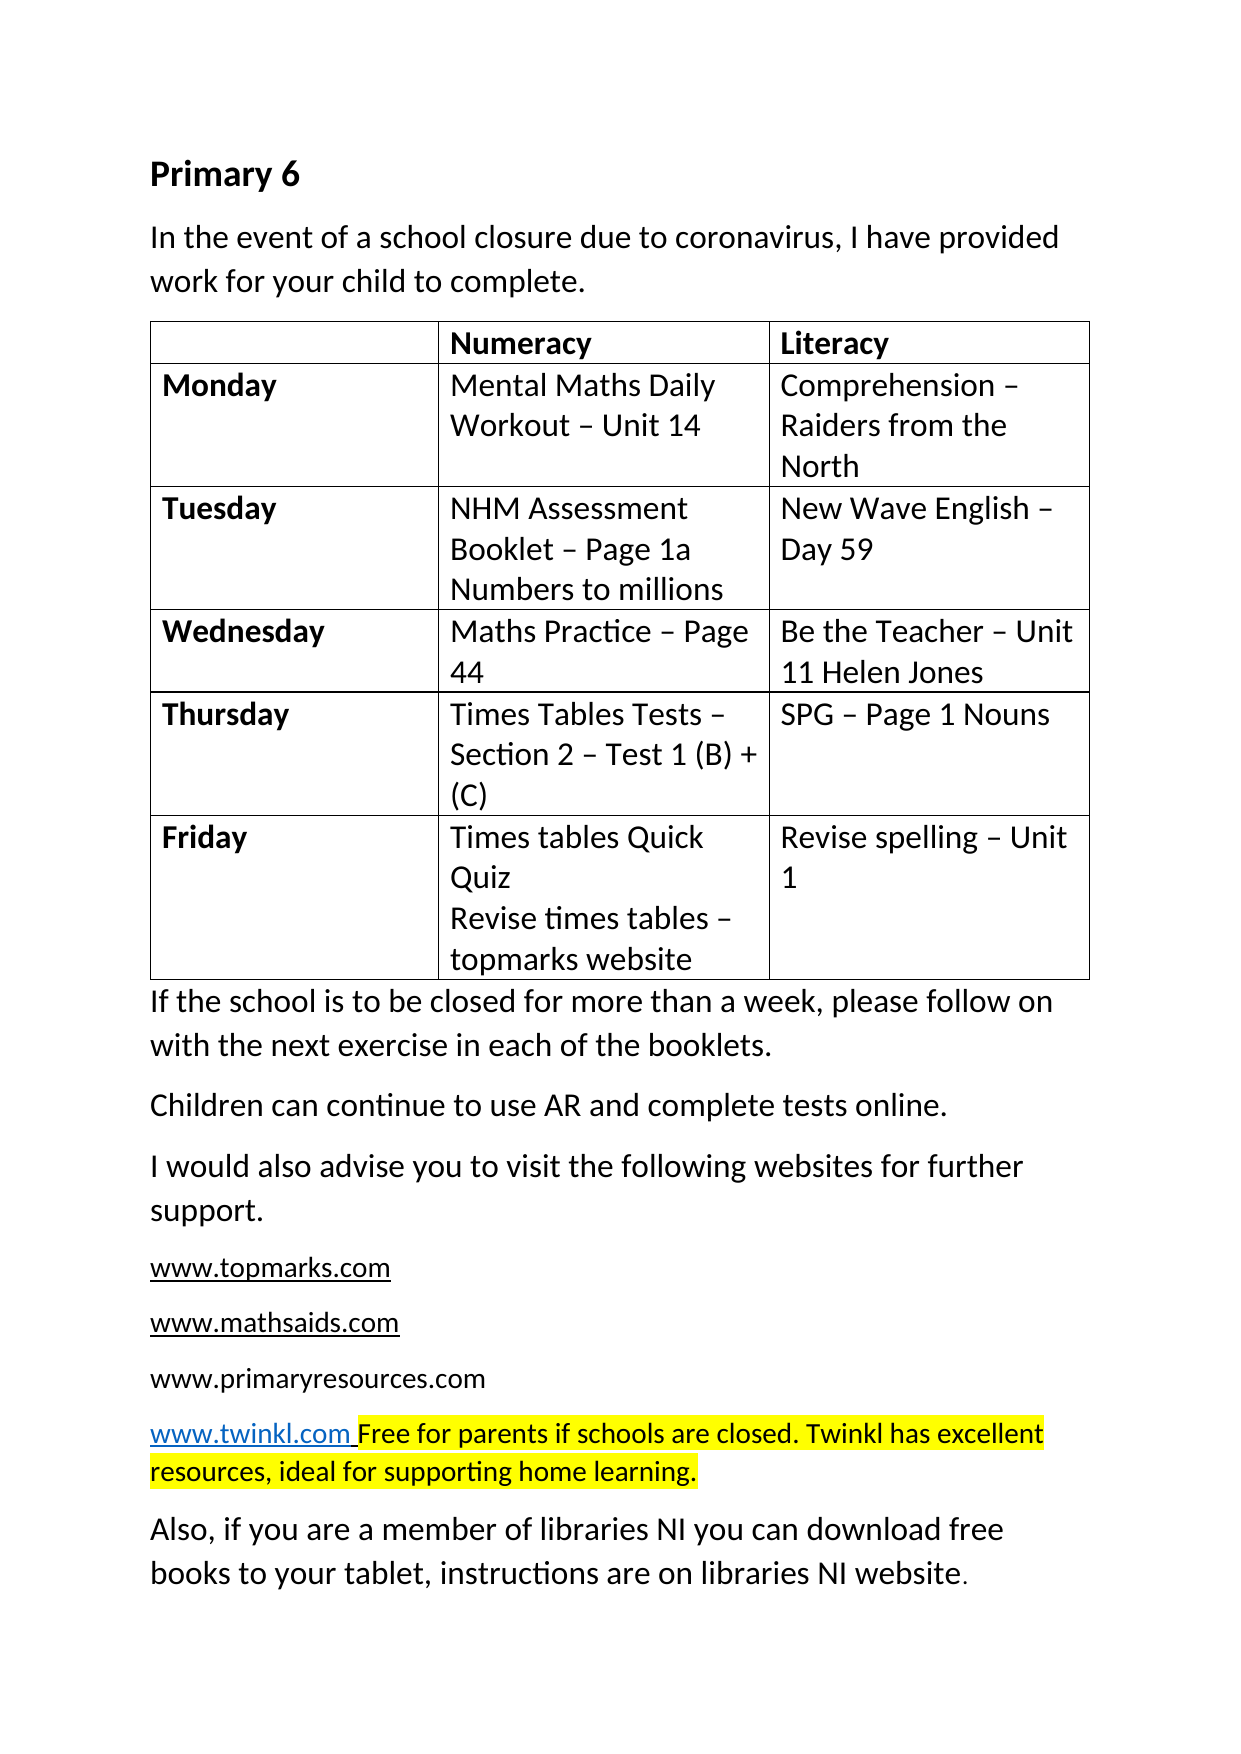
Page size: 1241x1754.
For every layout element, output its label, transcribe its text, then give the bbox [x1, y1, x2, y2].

text In the event of a school closure due to coronavirus, I have provided work for your child to complete. [150, 216, 1090, 301]
table_header Numeracy [439, 322, 769, 362]
table_cell Tuesday [151, 487, 438, 609]
text I would also advise you to visit the following websites for further support. [150, 1145, 1090, 1229]
table_cell Maths Practice – Page 44 [439, 610, 769, 691]
text www.mathsaids.com [150, 1304, 1090, 1340]
text Children can continue to use AR and complete tests online. [150, 1084, 1090, 1125]
table_cell NHM Assessment Booklet – Page 1a Numbers to millions [439, 487, 769, 609]
text www.twinkl.com Free for parents if schools are closed. Twinkl has excellent resources, ideal for supporting home learning. [150, 1415, 1090, 1489]
text www.primaryresources.com [150, 1360, 1090, 1395]
table_cell Times Tables Tests – Section 2 – Test 1 (B) + (C) [439, 693, 769, 815]
table_cell Thursday [151, 693, 438, 815]
text Also, if you are a member of libraries NI you can download free books to your tablet, instructions are on libraries NI website. [150, 1508, 1090, 1593]
table_cell Be the Teacher – Unit 11 Helen Jones [770, 610, 1089, 691]
table_header Literacy [770, 322, 1089, 362]
table_cell Monday [151, 364, 438, 486]
table_cell Times tables Quick Quiz Revise times tables – topmarks website [439, 816, 769, 979]
table_cell Mental Maths Daily Workout – Unit 14 [439, 364, 769, 486]
table_cell New Wave English – Day 59 [770, 487, 1089, 609]
text Primary 6 [150, 150, 1090, 196]
table_header [151, 322, 438, 362]
table_cell Wednesday [151, 610, 438, 691]
table_cell SPG – Page 1 Nouns [770, 693, 1089, 815]
table_cell Friday [151, 816, 438, 979]
text If the school is to be closed for more than a week, please follow on with the next exercise in each of the booklets. [150, 980, 1090, 1064]
text www.topmarks.com [150, 1249, 1090, 1285]
table_cell Revise spelling – Unit 1 [770, 816, 1089, 979]
table_cell Comprehension –Raiders from the North [770, 364, 1089, 486]
